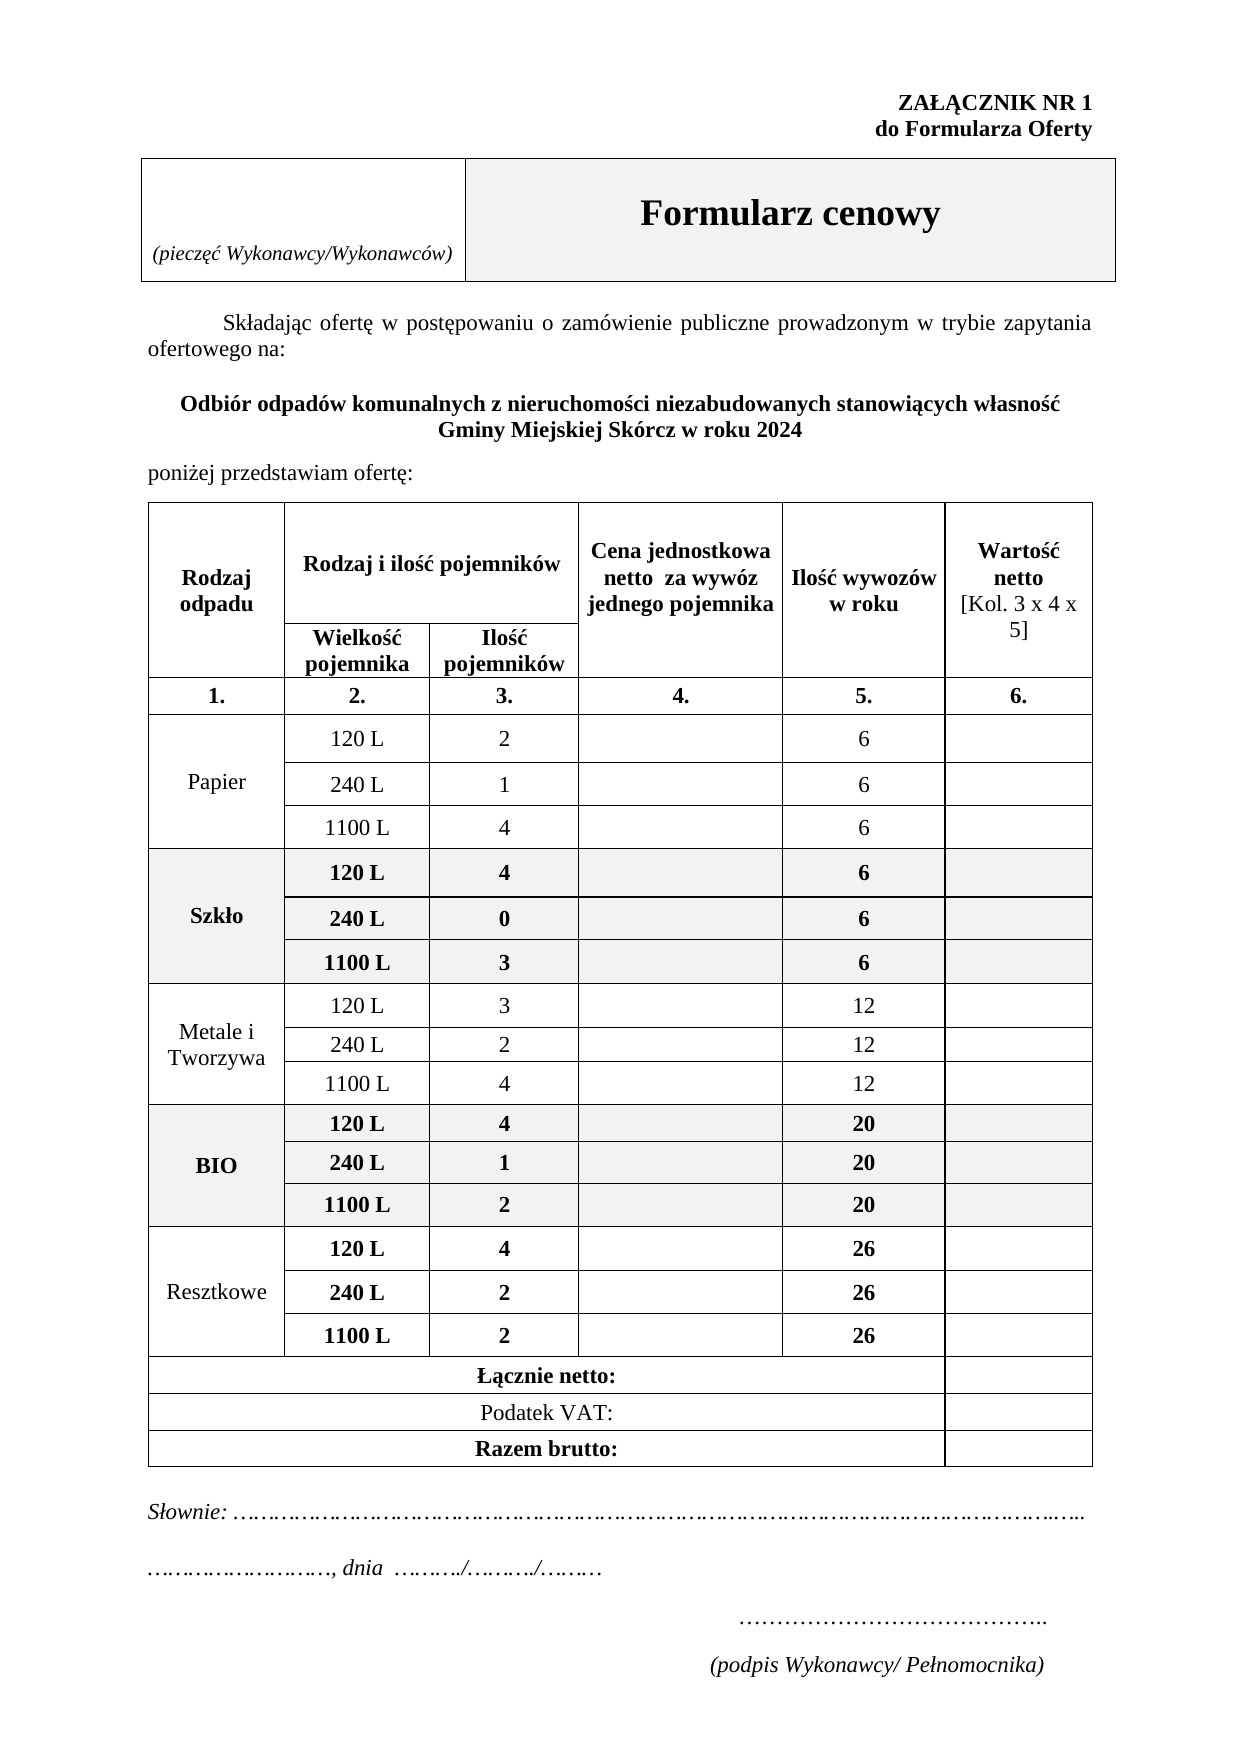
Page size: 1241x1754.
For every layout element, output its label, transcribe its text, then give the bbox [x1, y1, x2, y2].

table_cell [579, 1105, 782, 1141]
table_cell 6 [783, 715, 944, 762]
table_cell 0 [430, 898, 578, 939]
table_cell 12 [783, 1062, 944, 1104]
text Słownie: ………………………………………………………………………………………………………….….. [148, 1498, 1093, 1525]
table_header Ilość wywozów w roku [783, 503, 944, 677]
table_cell [946, 715, 1092, 762]
table_cell [946, 1184, 1092, 1226]
text ZAŁĄCZNIK NR 1 do Formularza Oferty [148, 89, 1093, 141]
table_cell 240 L [285, 1271, 429, 1313]
table_cell 2 [430, 1314, 578, 1356]
table_header Rodzaj i ilość pojemników [285, 503, 578, 623]
table_cell [946, 1105, 1092, 1141]
table_cell 12 [783, 984, 944, 1027]
table_cell 20 [783, 1105, 944, 1141]
table_cell 6 [783, 898, 944, 939]
table_cell [946, 1431, 1092, 1466]
table_cell 240 L [285, 1028, 429, 1061]
table_cell 2. [285, 678, 429, 713]
table_cell [579, 1142, 782, 1183]
table_cell [579, 849, 782, 896]
table_cell Wielkość pojemnika [285, 624, 429, 677]
table_cell [946, 1062, 1092, 1104]
table_cell 6 [783, 940, 944, 983]
table_cell Łącznie netto: [149, 1357, 944, 1393]
table_header (pieczęć Wykonawcy/Wykonawców) [142, 159, 465, 281]
table_cell 1100 L [285, 1314, 429, 1356]
table_cell [946, 1227, 1092, 1270]
table_cell [579, 1227, 782, 1270]
table_cell [579, 898, 782, 939]
table_cell [579, 1028, 782, 1061]
text poniżej przedstawiam ofertę: [148, 459, 1093, 486]
table_cell 4. [579, 678, 782, 713]
table_cell 6 [783, 849, 944, 896]
table_cell 1. [149, 678, 284, 713]
table_cell Szkło [149, 849, 284, 983]
table_cell 1100 L [285, 806, 429, 848]
table_cell Razem brutto: [149, 1431, 944, 1466]
text ………………………………….. [590, 1603, 1093, 1629]
table_cell 2 [430, 1184, 578, 1226]
table_header Wartość netto [Kol. 3 x 4 x 5] [946, 503, 1092, 677]
table_cell [946, 849, 1092, 896]
table_cell [579, 806, 782, 848]
table_cell 3. [430, 678, 578, 713]
table_cell Papier [149, 715, 284, 848]
table_cell 3 [430, 940, 578, 983]
table_cell 1 [430, 1142, 578, 1183]
table_cell 3 [430, 984, 578, 1027]
table_cell 2 [430, 1028, 578, 1061]
table_cell [579, 940, 782, 983]
table_header Cena jednostkowa netto za wywóz jednego pojemnika [579, 503, 782, 677]
table_cell 1100 L [285, 1184, 429, 1226]
text Składając ofertę w postępowaniu o zamówienie publiczne prowadzonym w trybie zapytania ofertowego na: [148, 308, 1093, 361]
table_cell [579, 1314, 782, 1356]
table_cell 240 L [285, 898, 429, 939]
table_cell [946, 898, 1092, 939]
table_cell 26 [783, 1314, 944, 1356]
table_cell [579, 763, 782, 805]
table_cell 2 [430, 715, 578, 762]
table_cell 4 [430, 1105, 578, 1141]
table_cell 26 [783, 1227, 944, 1270]
table_cell Resztkowe [149, 1227, 284, 1356]
table_cell 20 [783, 1142, 944, 1183]
table_cell Metale i Tworzywa [149, 984, 284, 1104]
table_cell [946, 1271, 1092, 1313]
table_cell 120 L [285, 984, 429, 1027]
table_cell 4 [430, 1062, 578, 1104]
table_cell [946, 1314, 1092, 1356]
table_cell 5. [783, 678, 944, 713]
table_cell [946, 763, 1092, 805]
text Odbiór odpadów komunalnych z nieruchomości niezabudowanych stanowiących własność Gminy Miejskiej Skórcz w roku 2024 [148, 390, 1093, 443]
table_cell 120 L [285, 1227, 429, 1270]
table_cell [579, 715, 782, 762]
table_cell 1 [430, 763, 578, 805]
table_cell 120 L [285, 1105, 429, 1141]
table_cell BIO [149, 1105, 284, 1226]
table_cell 6 [783, 806, 944, 848]
table_cell 6. [946, 678, 1092, 713]
table_cell [946, 1028, 1092, 1061]
table_cell [946, 1142, 1092, 1183]
text ………………………, dnia ………./………./……… [148, 1554, 1093, 1581]
table_cell Ilość pojemników [430, 624, 578, 677]
table_cell 6 [783, 763, 944, 805]
table_cell [579, 1184, 782, 1226]
table_cell [946, 1394, 1092, 1429]
table_cell 12 [783, 1028, 944, 1061]
table_cell 4 [430, 849, 578, 896]
table_cell 240 L [285, 1142, 429, 1183]
table_cell [946, 940, 1092, 983]
table_cell 26 [783, 1271, 944, 1313]
table_cell [946, 1357, 1092, 1393]
table_cell 1100 L [285, 940, 429, 983]
table_cell [579, 984, 782, 1027]
table_cell 120 L [285, 849, 429, 896]
table_header Rodzaj odpadu [149, 503, 284, 677]
text (podpis Wykonawcy/ Pełnomocnika) [591, 1651, 1093, 1677]
table_cell [579, 1271, 782, 1313]
table_cell 240 L [285, 763, 429, 805]
table_cell [579, 1062, 782, 1104]
table_cell 4 [430, 1227, 578, 1270]
table_cell 4 [430, 806, 578, 848]
table_cell 1100 L [285, 1062, 429, 1104]
table_cell [946, 806, 1092, 848]
table_cell 20 [783, 1184, 944, 1226]
table_header Formularz cenowy [466, 159, 1115, 281]
table_cell Podatek VAT: [149, 1394, 944, 1429]
table_cell 2 [430, 1271, 578, 1313]
table_cell 120 L [285, 715, 429, 762]
table_cell [946, 984, 1092, 1027]
